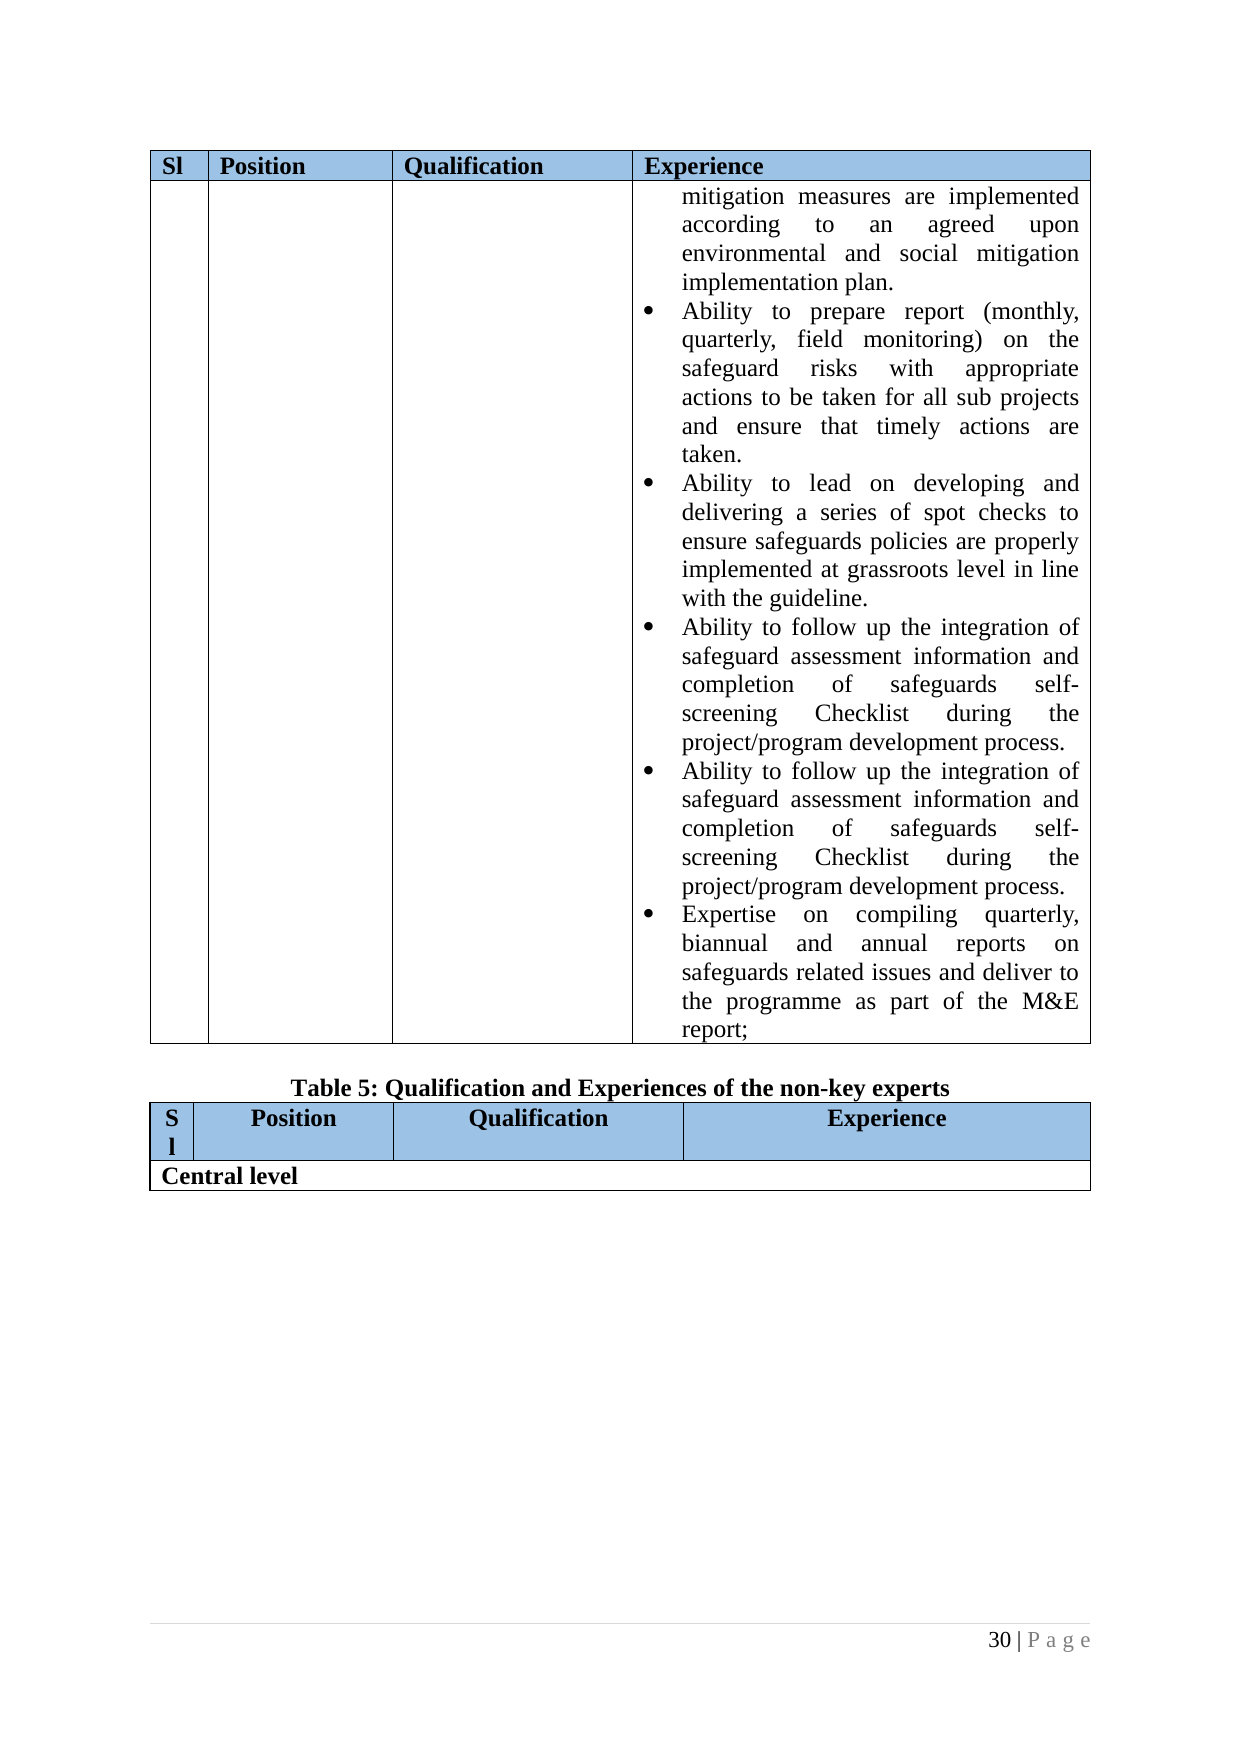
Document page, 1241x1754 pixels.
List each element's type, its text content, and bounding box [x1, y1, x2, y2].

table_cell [209, 181, 392, 1043]
table_header Sl [151, 151, 208, 180]
table_header Experience [633, 151, 1090, 180]
table_cell Central level [151, 1161, 1090, 1190]
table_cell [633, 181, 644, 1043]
table_header Position [209, 151, 392, 180]
table_header Qualification [394, 1103, 683, 1160]
table_header Experience [684, 1103, 1090, 1160]
table_header Sl [151, 1103, 193, 1160]
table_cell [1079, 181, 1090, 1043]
table_cell [151, 181, 208, 1043]
table_header Position [194, 1103, 393, 1160]
text Table 5: Qualification and Experiences of the non-key experts [150, 1073, 1090, 1102]
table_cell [393, 181, 632, 1043]
table_header Qualification [393, 151, 632, 180]
